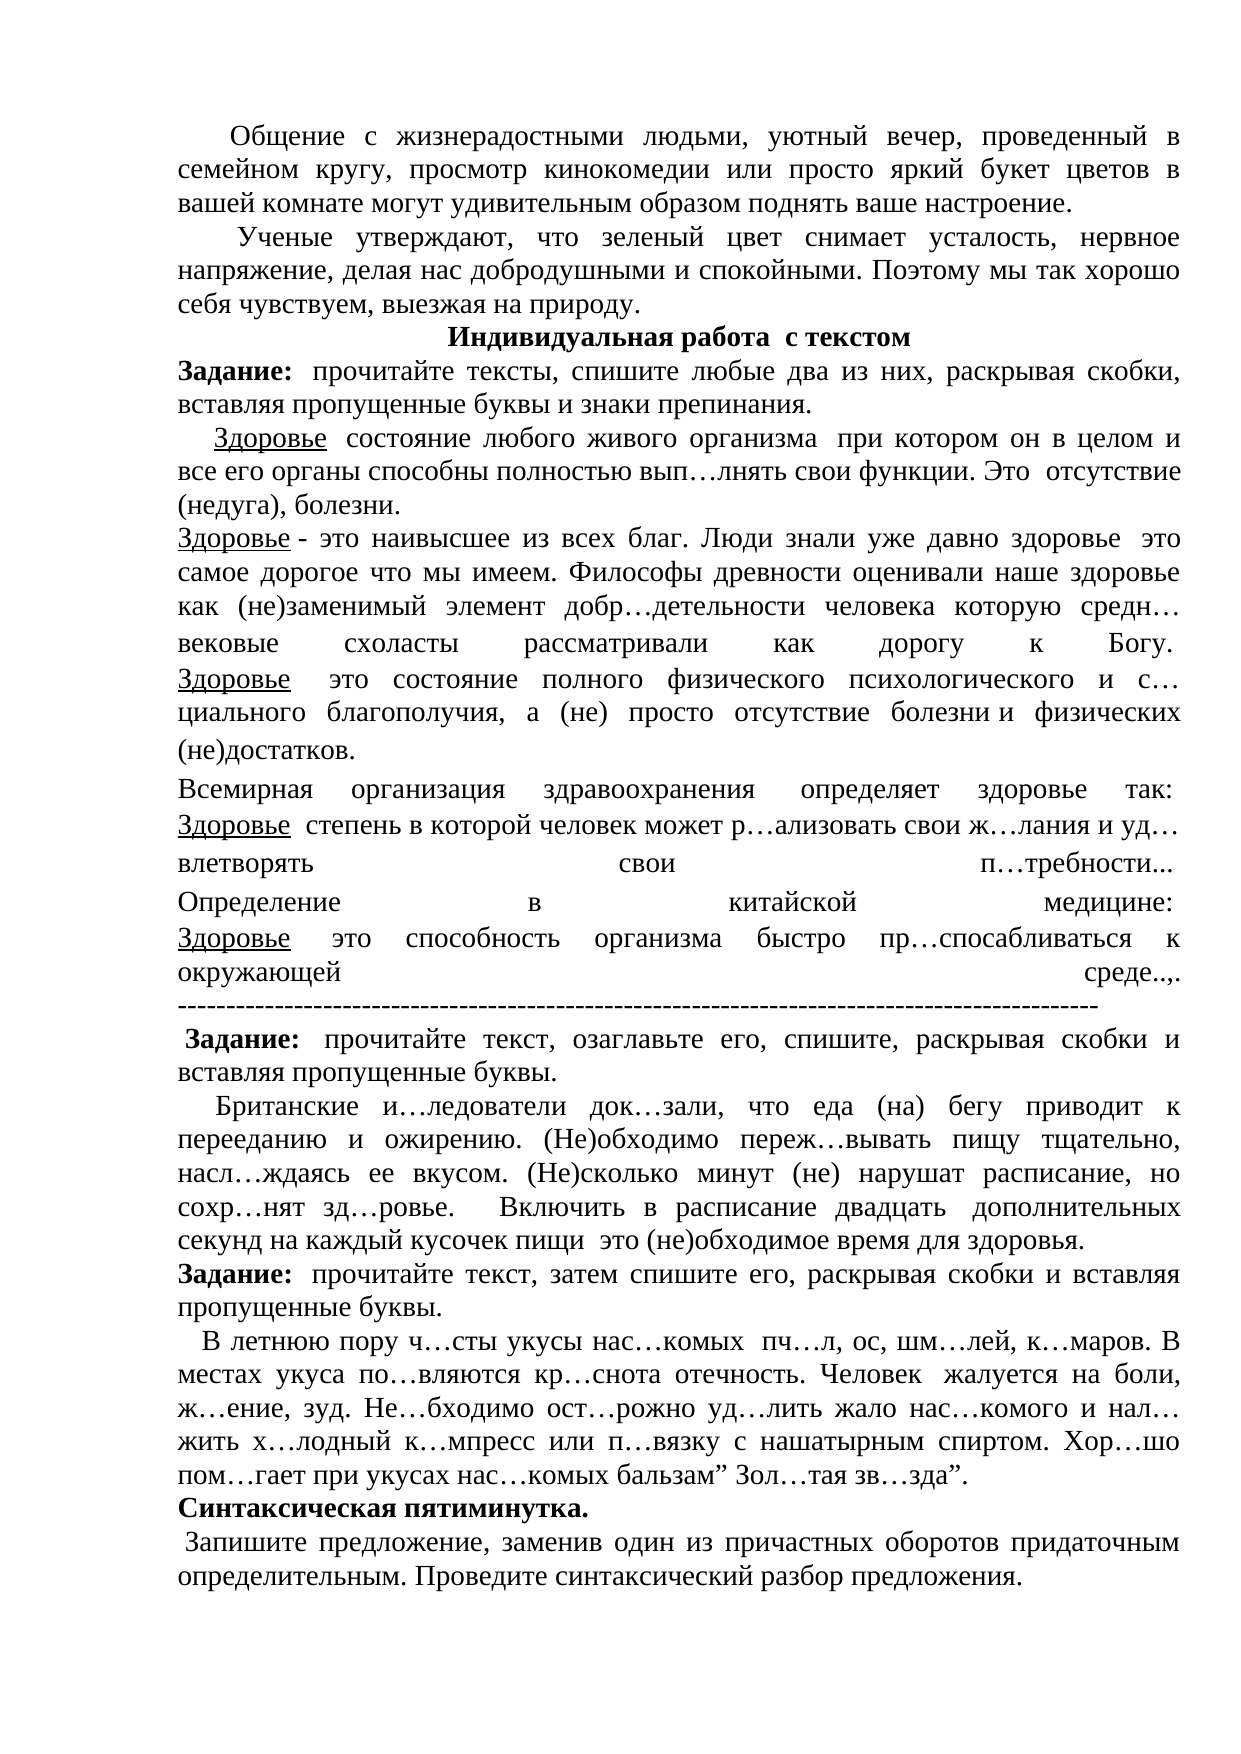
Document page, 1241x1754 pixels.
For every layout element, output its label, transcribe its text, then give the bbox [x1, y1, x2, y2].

text Общение с жизнерадостными людьми, уютный вечер, проведенный в семейном кругу, просмотр кинокомедии или просто яркий букет цветов в вашей комнате могут удивительным образом поднять ваше настроение. [177, 118, 1181, 219]
text Здоровье - это наивысшее из всех благ. Люди знали уже давно здоровье это самое дорогое что мы имеем. Философы древности оценивали наше здоровье как (не)заменимый элемент добр…детельности человека которую средн…вековые схоласты рассматривали как дорогу к Богу. Здоровье это состояние полного физического психологического и с…циального благополучия, а (не) просто отсутствие болезни и физических (не)достатков. Всемирная организация здравоохранения определяет здоровье так: Здоровье степень в которой человек может р…ализовать свои ж…лания и уд…влетворять свои п…требности... Определение в китайской медицине: Здоровье это способность организма быстро пр…спосабливаться к окружающей среде..,. ----------------------------------------------------------------------------------------------- [177, 521, 1181, 1021]
text Синтаксическая пятиминутка. [177, 1491, 1181, 1524]
text Ученые утверждают, что зеленый цвет снимает усталость, нервное напряжение, делая нас добродушными и спокойными. Поэтому мы так хорошо себя чувствуем, выезжая на природу. [177, 219, 1181, 319]
text Индивидуальная работа с текстом [177, 319, 1181, 353]
text Британские и…ледователи док…зали, что еда (на) бегу приводит к перееданию и ожирению. (Не)обходимо переж…вывать пищу тщательно, насл…ждаясь ее вкусом. (Не)сколько минут (не) нарушат расписание, но сохр…нят зд…ровье. Включить в расписание двадцать дополнительных секунд на каждый кусочек пищи это (не)обходимое время для здоровья. [177, 1088, 1181, 1256]
text Задание: прочитайте тексты, спишите любые два из них, раскрывая скобки, вставляя пропущенные буквы и знаки препинания. [177, 353, 1181, 420]
text В летнюю пору ч…сты укусы нас…комых пч…л, ос, шм…лей, к…маров. В местах укуса по…вляются кр…снота отечность. Человек жалуется на боли, ж…ение, зуд. Не…бходимо ост…рожно уд…лить жало нас…комого и нал…жить х…лодный к…мпресс или п…вязку с нашатырным спиртом. Хор…шо пом…гает при укусах нас…комых бальзам” Зол…тая зв…зда”. [177, 1323, 1181, 1491]
text Запишите предложение, заменив один из причастных оборотов придаточным определительным. Проведите синтаксический разбор предложения. [177, 1524, 1181, 1591]
text Задание: прочитайте текст, озаглавьте его, спишите, раскрывая скобки и вставляя пропущенные буквы. [177, 1021, 1181, 1088]
text Здоровье состояние любого живого организма при котором он в целом и все его органы способны полностью вып…лнять свои функции. Это отсутствие (недуга), болезни. [177, 420, 1181, 521]
text Задание: прочитайте текст, затем спишите его, раскрывая скобки и вставляя пропущенные буквы. [177, 1256, 1181, 1323]
